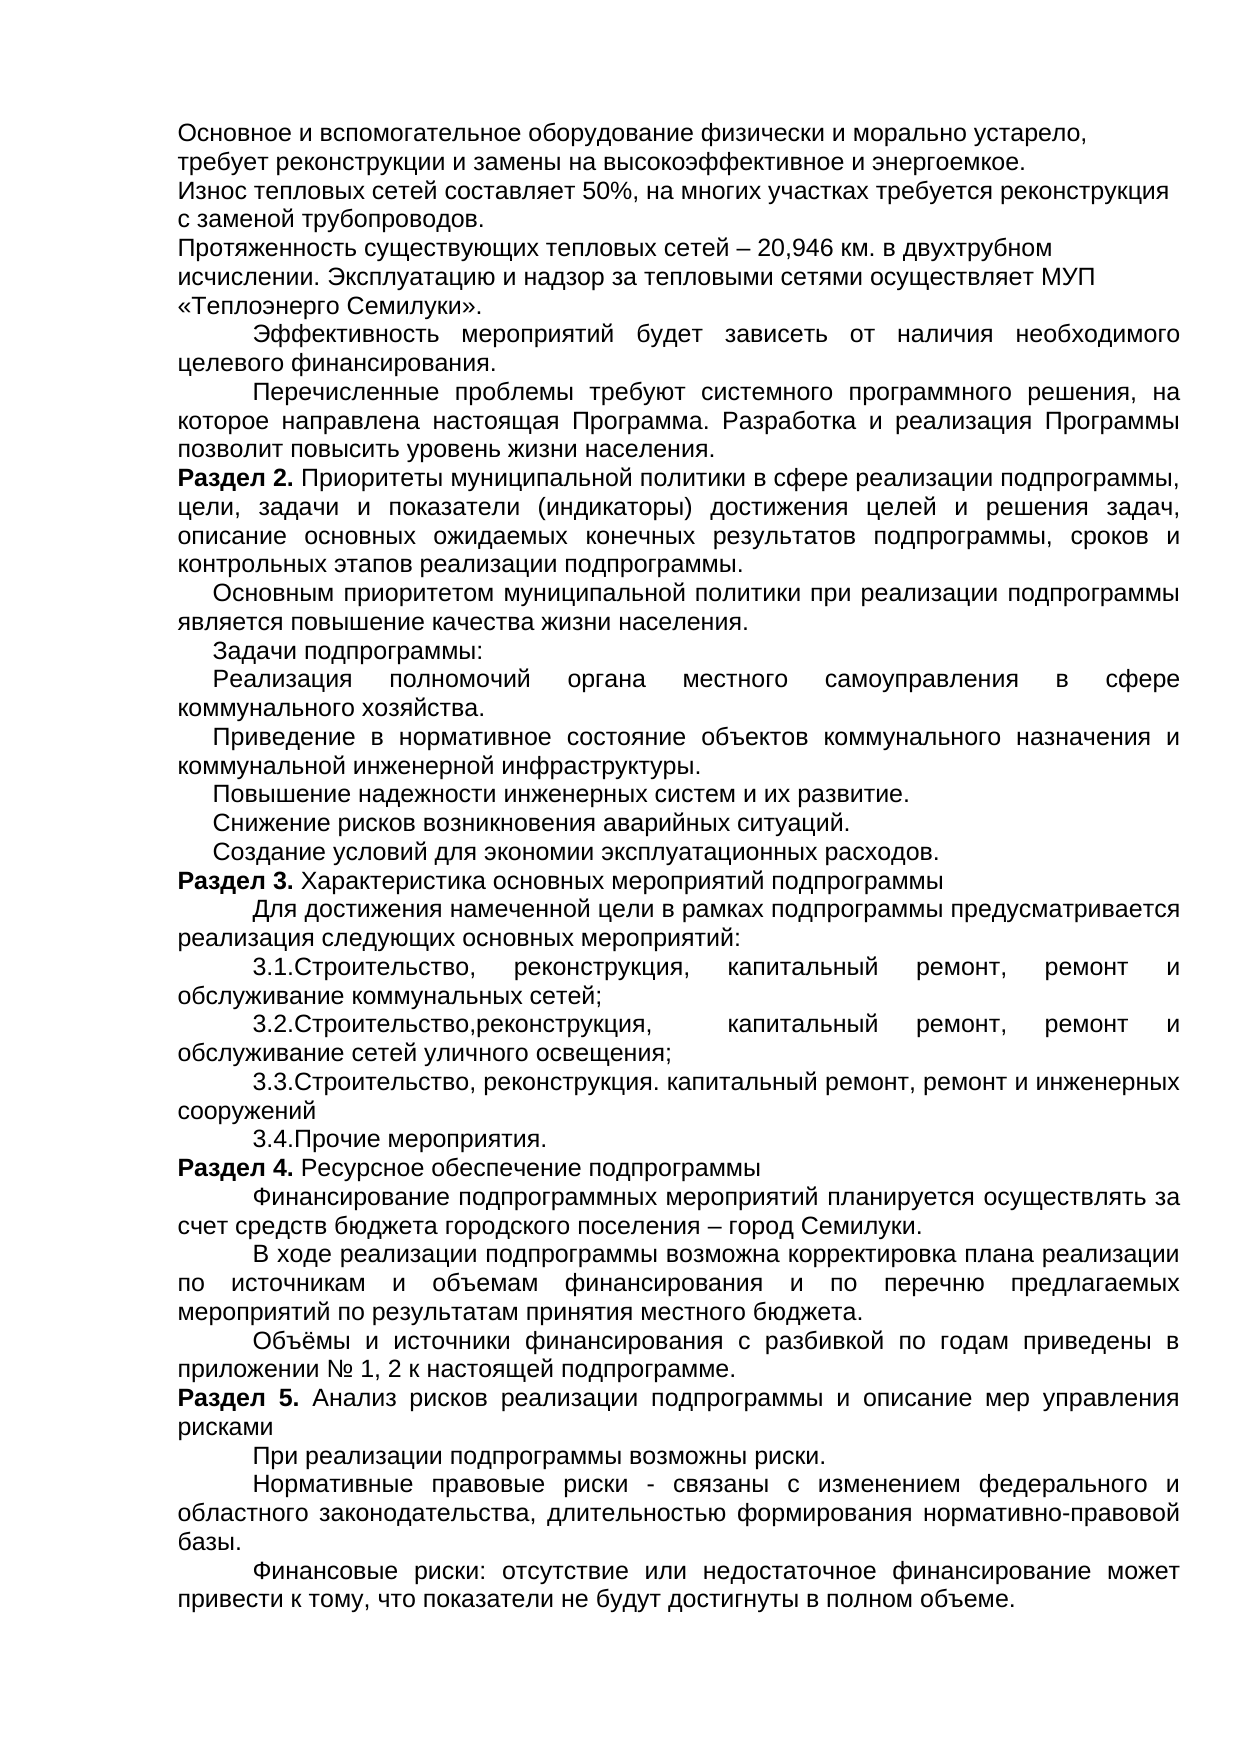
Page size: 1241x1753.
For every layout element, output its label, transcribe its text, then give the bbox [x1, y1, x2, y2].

text Для достижения намеченной цели в рамках подпрограммы предусматривается реализация следующих основных мероприятий: [177, 894, 1181, 952]
text 3.1.Строительство, реконструкция, капитальный ремонт, ремонт и обслуживание коммунальных сетей; [177, 952, 1181, 1009]
text Износ тепловых сетей составляет 50%, на многих участках требуется реконструкция с заменой трубопроводов. [177, 176, 1181, 233]
text Создание условий для экономии эксплуатационных расходов. [177, 837, 1181, 866]
text В ходе реализации подпрограммы возможна корректировка плана реализации по источникам и объемам финансирования и по перечню предлагаемых мероприятий по результатам принятия местного бюджета. [177, 1239, 1181, 1326]
text Финансовые риски: отсутствие или недостаточное финансирование может привести к тому, что показатели не будут достигнуты в полном объеме. [177, 1556, 1181, 1613]
text Раздел 4. Ресурсное обеспечение подпрограммы [177, 1153, 1181, 1182]
text Протяженность существующих тепловых сетей – 20,946 км. в двухтрубном исчислении. Эксплуатацию и надзор за тепловыми сетями осуществляет МУП «Теплоэнерго Семилуки». [177, 233, 1181, 319]
text 3.2.Строительство,реконструкция, капитальный ремонт, ремонт и обслуживание сетей уличного освещения; [177, 1009, 1181, 1067]
text Раздел 5. Анализ рисков реализации подпрограммы и описание мер управления рисками [177, 1383, 1181, 1441]
text Приведение в нормативное состояние объектов коммунального назначения и коммунальной инженерной инфраструктуры. [177, 722, 1181, 779]
text Снижение рисков возникновения аварийных ситуаций. [177, 808, 1181, 837]
text Задачи подпрограммы: [177, 636, 1181, 664]
text Финансирование подпрограммных мероприятий планируется осуществлять за счет средств бюджета городского поселения – город Семилуки. [177, 1182, 1181, 1239]
text 3.3.Строительство, реконструкция. капитальный ремонт, ремонт и инженерных сооружений [177, 1067, 1181, 1124]
text Основное и вспомогательное оборудование физически и морально устарело, требует реконструкции и замены на высокоэффективное и энергоемкое. [177, 118, 1181, 176]
text Раздел 2. Приоритеты муниципальной политики в сфере реализации подпрограммы, цели, задачи и показатели (индикаторы) достижения целей и решения задач, описание основных ожидаемых конечных результатов подпрограммы, сроков и контрольных этапов реализации подпрограммы. [177, 463, 1181, 578]
text Объёмы и источники финансирования с разбивкой по годам приведены в приложении № 1, 2 к настоящей подпрограмме. [177, 1326, 1181, 1383]
text Перечисленные проблемы требуют системного программного решения, на которое направлена настоящая Программа. Разработка и реализация Программы позволит повысить уровень жизни населения. [177, 377, 1181, 463]
text Эффективность мероприятий будет зависеть от наличия необходимого целевого финансирования. [177, 319, 1181, 377]
text Основным приоритетом муниципальной политики при реализации подпрограммы является повышение качества жизни населения. [177, 578, 1181, 636]
text 3.4.Прочие мероприятия. [177, 1124, 1181, 1153]
text Повышение надежности инженерных систем и их развитие. [177, 779, 1181, 808]
text При реализации подпрограммы возможны риски. [177, 1441, 1181, 1469]
text Нормативные правовые риски - связаны с изменением федерального и областного законодательства, длительностью формирования нормативно-правовой базы. [177, 1469, 1181, 1556]
text Реализация полномочий органа местного самоуправления в сфере коммунального хозяйства. [177, 664, 1181, 722]
text Раздел 3. Характеристика основных мероприятий подпрограммы [177, 866, 1181, 894]
